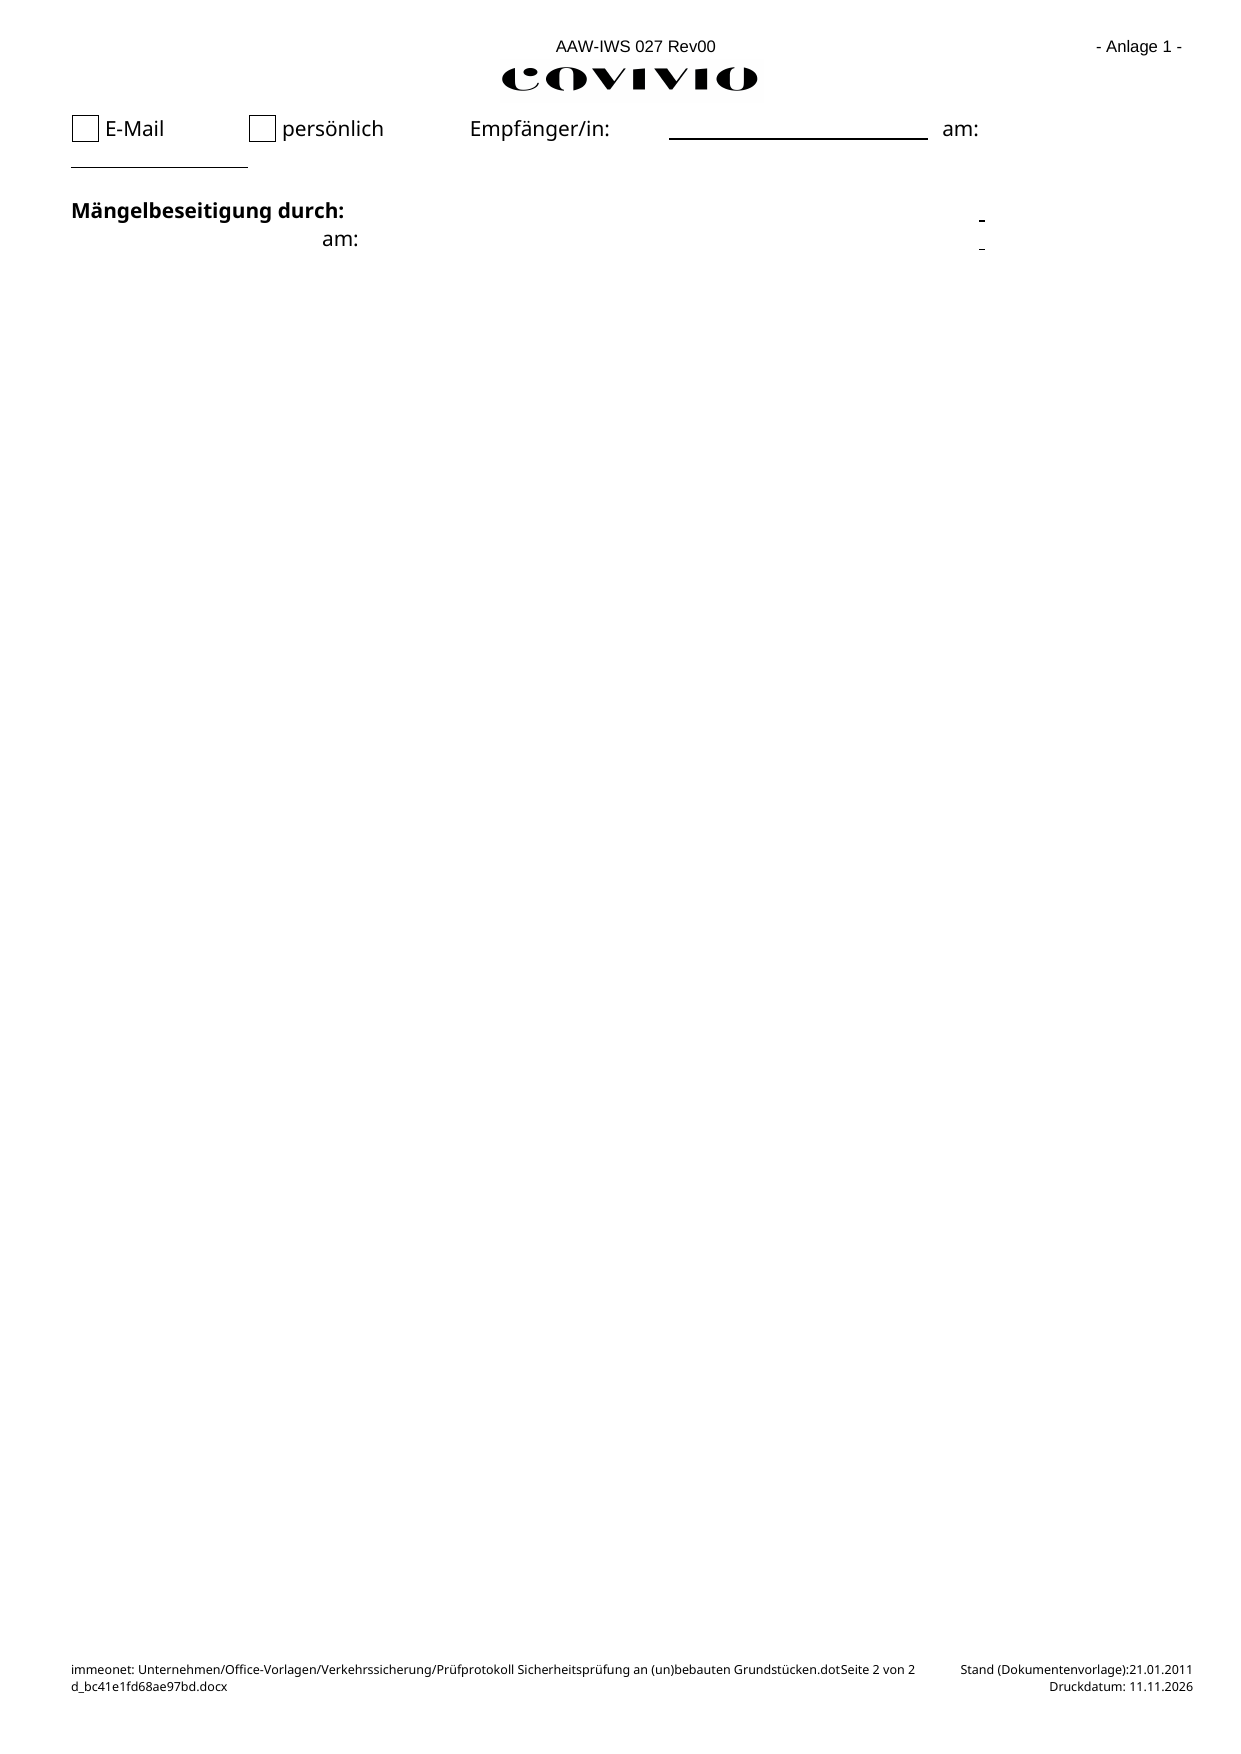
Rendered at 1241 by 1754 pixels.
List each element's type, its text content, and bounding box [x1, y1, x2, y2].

picture [500, 59, 764, 103]
text E-Mail persönlich Empfänger/in: am: [71, 114, 1193, 171]
text Mängelbeseitigung durch: am: [71, 196, 1193, 253]
